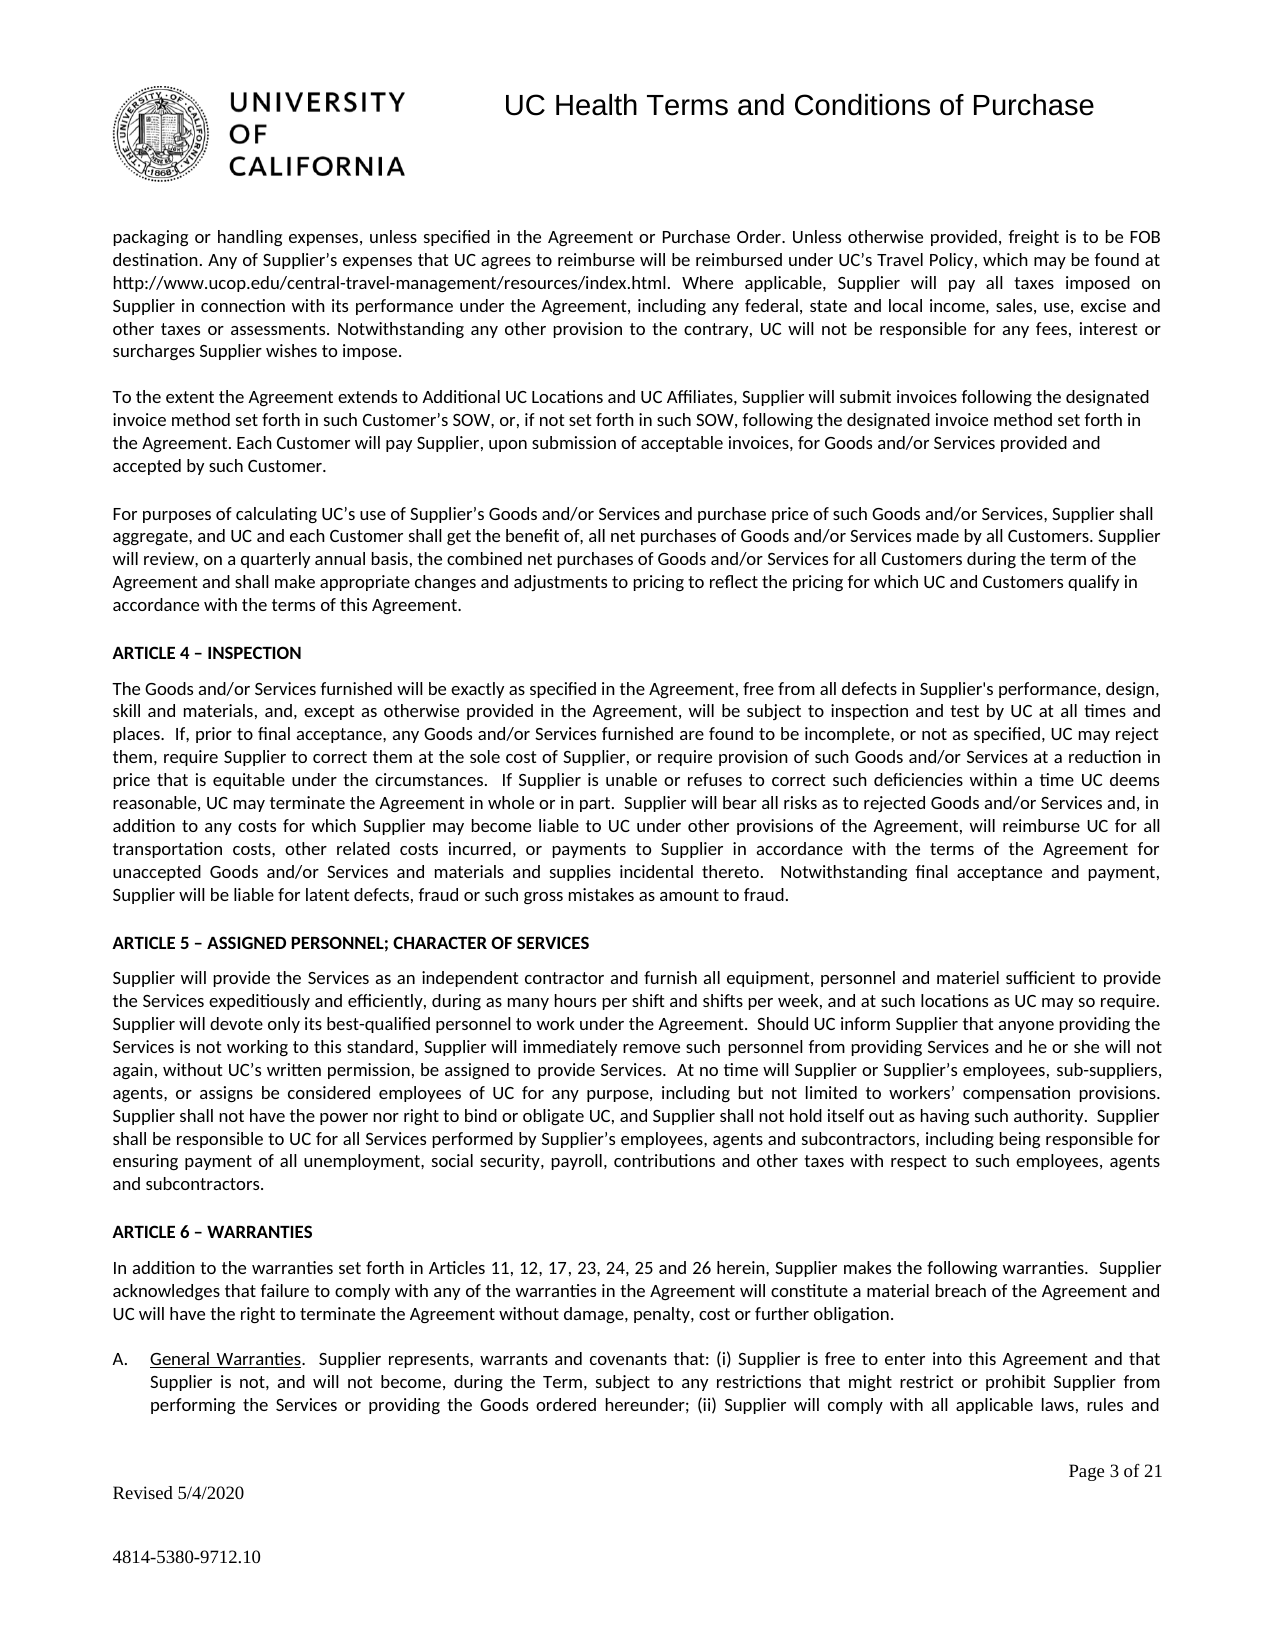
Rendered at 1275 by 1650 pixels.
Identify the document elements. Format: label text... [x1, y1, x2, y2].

text The Goods and/or Services furnished will be exactly as specified in the Agreement, free from all defects in Supplier's performance, design, skill and materials, and, except as otherwise provided in the Agreement, will be subject to inspection and test by UC at all times and places. If, prior to final acceptance, any Goods and/or Services furnished are found to be incomplete, or not as specified, UC may reject them, require Supplier to correct them at the sole cost of Supplier, or require provision of such Goods and/or Services at a reduction in price that is equitable under the circumstances. If Supplier is unable or refuses to correct such deficiencies within a time UC deems reasonable, UC may terminate the Agreement in whole or in part. Supplier will bear all risks as to rejected Goods and/or Services and, in addition to any costs for which Supplier may become liable to UC under other provisions of the Agreement, will reimburse UC for all transportation costs, other related costs incurred, or payments to Supplier in accordance with the terms of the Agreement for unaccepted Goods and/or Services and materials and supplies incidental thereto. Notwithstanding final acceptance and payment, Supplier will be liable for latent defects, fraud or such gross mistakes as amount to fraud. [112, 677, 1162, 906]
text For purposes of calculating UC’s use of Supplier’s Goods and/or Services and purchase price of such Goods and/or Services, Supplier shall aggregate, and UC and each Customer shall get the benefit of, all net purchases of Goods and/or Services made by all Customers. Supplier will review, on a quarterly annual basis, the combined net purchases of Goods and/or Services for all Customers during the term of the Agreement and shall make appropriate changes and adjustments to pricing to reflect the pricing for which UC and Customers qualify in accordance with the terms of this Agreement. [112, 502, 1162, 616]
text In addition to the warranties set forth in Articles 11, 12, 17, 23, 24, 25 and 26 herein, Supplier makes the following warranties. Supplier acknowledges that failure to comply with any of the warranties in the Agreement will constitute a material breach of the Agreement and UC will have the right to terminate the Agreement without damage, penalty, cost or further obligation. [112, 1256, 1162, 1324]
text Supplier will provide the Services as an independent contractor and furnish all equipment, personnel and materiel sufficient to provide the Services expeditiously and efficiently, during as many hours per shift and shifts per week, and at such locations as UC may so require. Supplier will devote only its best-qualified personnel to work under the Agreement. Should UC inform Supplier that anyone providing the Services is not working to this standard, Supplier will immediately remove such personnel from providing Services and he or she will not again, without UC’s written permission, be assigned to provide Services. At no time will Supplier or Supplier’s employees, sub-suppliers, agents, or assigns be considered employees of UC for any purpose, including but not limited to workers’ compensation provisions. Supplier shall not have the power nor right to bind or obligate UC, and Supplier shall not hold itself out as having such authority. Supplier shall be responsible to UC for all Services performed by Supplier’s employees, agents and subcontractors, including being responsible for ensuring payment of all unemployment, social security, payroll, contributions and other taxes with respect to such employees, agents and subcontractors. [112, 966, 1162, 1195]
text ARTICLE 6 – WARRANTIES [112, 1220, 1162, 1243]
text To the extent the Agreement extends to Additional UC Locations and UC Affiliates, Supplier will submit invoices following the designated invoice method set forth in such Customer’s SOW, or, if not set forth in such SOW, following the designated invoice method set forth in the Agreement. Each Customer will pay Supplier, upon submission of acceptable invoices, for Goods and/or Services provided and accepted by such Customer. [112, 385, 1162, 477]
text ARTICLE 5 – ASSIGNED PERSONNEL; CHARACTER OF SERVICES [112, 931, 1162, 954]
picture [112, 86, 405, 182]
text ARTICLE 4 – INSPECTION [112, 641, 1162, 664]
